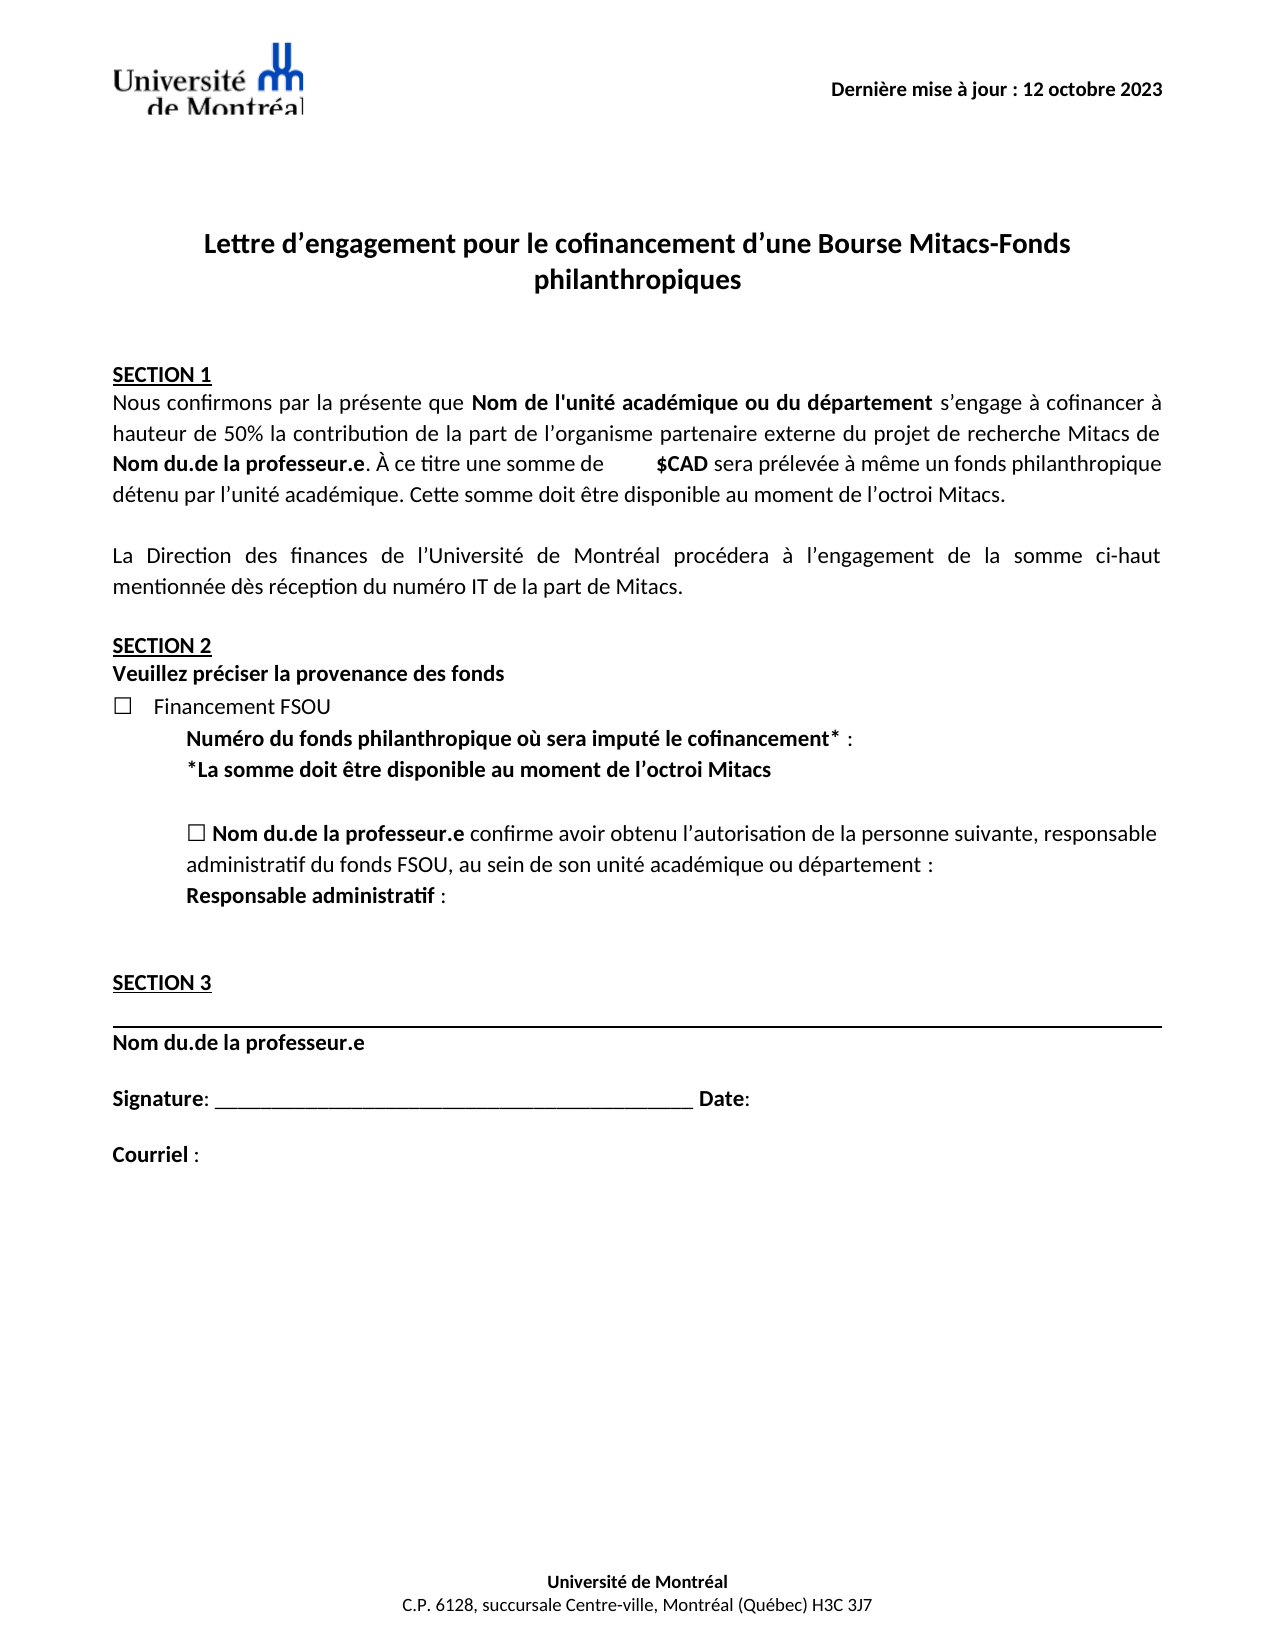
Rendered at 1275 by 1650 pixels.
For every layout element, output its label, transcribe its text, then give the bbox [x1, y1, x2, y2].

text Nom du.de la professeur.e [112, 1028, 1162, 1056]
text La Direction des finances de l’Université de Montréal procédera à l’engagement de la somme ci-haut mentionnée dès réception du numéro IT de la part de Mitacs. [112, 542, 1162, 600]
text Courriel : [112, 1140, 1162, 1168]
picture [112, 42, 303, 114]
text Responsable administratif : [186, 881, 1162, 909]
text Numéro du fonds philanthropique où sera imputé le cofinancement* : [186, 724, 1162, 752]
text Financement FSOU [112, 690, 1162, 721]
text SECTION 3 [112, 968, 1162, 996]
text Veuillez préciser la provenance des fonds [112, 659, 1162, 687]
text SECTION 1 [112, 360, 1162, 388]
text Lettre d’engagement pour le cofinancement d’une Bourse Mitacs-Fonds philanthropiques [112, 225, 1162, 296]
text Nom du.de la professeur.e confirme avoir obtenu l’autorisation de la personne suivante, responsable administratif du fonds FSOU, au sein de son unité académique ou département : [186, 816, 1162, 878]
text Signature: __________________________________________ Date: [112, 1084, 1162, 1112]
text Nous confirmons par la présente que Nom de l'unité académique ou du département s’engage à cofinancer à hauteur de 50% la contribution de la part de l’organisme partenaire externe du projet de recherche Mitacs de Nom du.de la professeur.e. À ce titre une somme de $CAD sera prélevée à même un fonds philanthropique détenu par l’unité académique. Cette somme doit être disponible au moment de l’octroi Mitacs. [112, 388, 1162, 508]
text *La somme doit être disponible au moment de l’octroi Mitacs [186, 755, 1162, 783]
text SECTION 2 [112, 631, 1162, 659]
